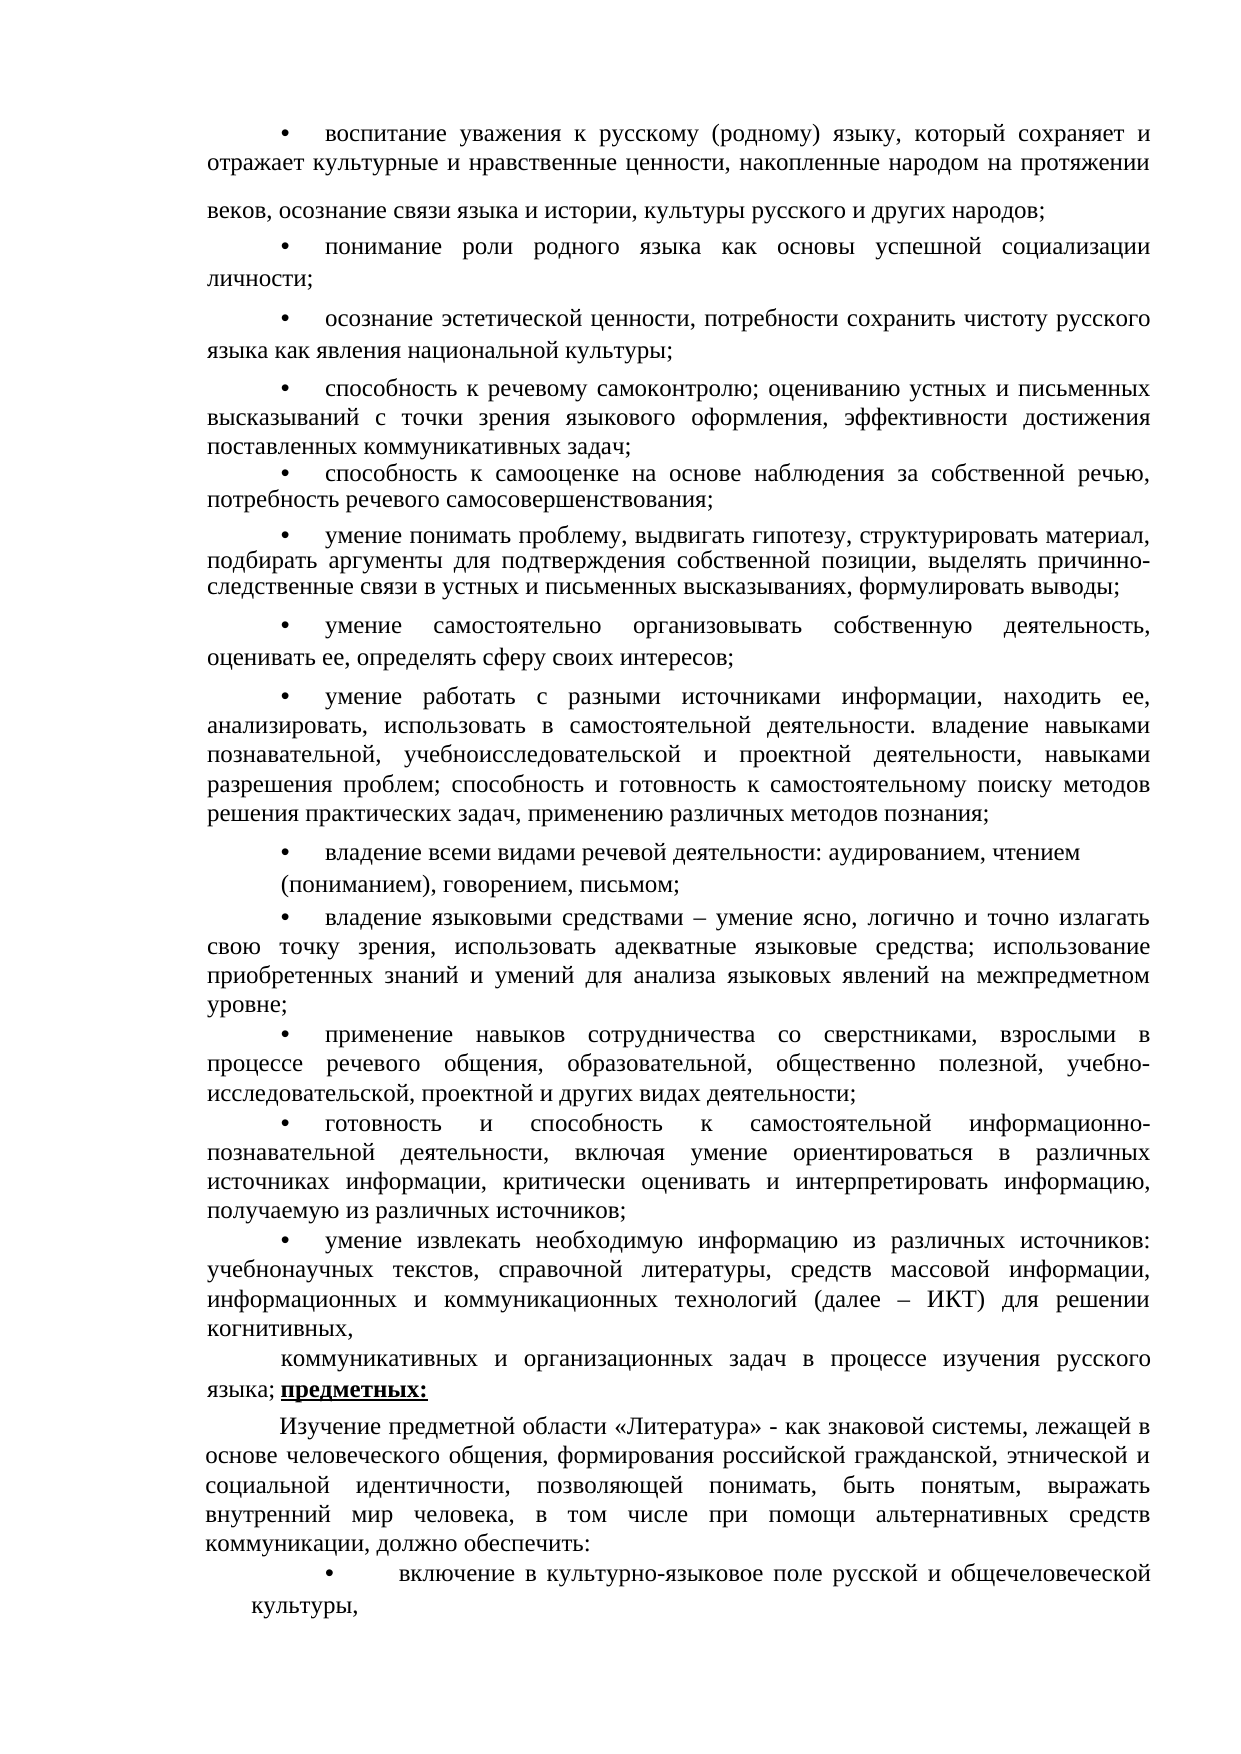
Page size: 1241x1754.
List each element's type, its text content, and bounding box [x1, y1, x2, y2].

list умение понимать проблему, выдвигать гипотезу, структурировать материал, подбирать аргументы для подтверждения собственной позиции, выделять причинно-следственные связи в устных и письменных высказываниях, формулировать выводы; [207, 522, 1151, 600]
list способность к речевому самоконтролю; оцениванию устных и письменных высказываний с точки зрения языкового оформления, эффективности достижения поставленных коммуникативных задач; [207, 373, 1151, 460]
list умение извлекать необходимую информацию из различных источников: учебнонаучных текстов, справочной литературы, средств массовой информации, информационных и коммуникационных технологий (далее – ИКТ) для решении когнитивных, [207, 1225, 1151, 1342]
list владение всеми видами речевой деятельности: аудированием, чтением [207, 837, 1151, 866]
list применение навыков сотрудничества со сверстниками, взрослыми в процессе речевого общения, образовательной, общественно полезной, учебно-исследовательской, проектной и других видах деятельности; [207, 1019, 1151, 1107]
text (пониманием), говорением, письмом; [207, 869, 1152, 898]
list готовность и способность к самостоятельной информационно-познавательной деятельности, включая умение ориентироваться в различных источниках информации, критически оценивать и интерпретировать информацию, получаемую из различных источников; [207, 1107, 1151, 1224]
list воспитание уважения к русскому (родному) языку, который сохраняет и отражает культурные и нравственные ценности, накопленные народом на протяжении веков, осознание связи языка и истории, культуры русского и других народов; [207, 118, 1151, 229]
text коммуникативных и организационных задач в процессе изучения русского языка; предметных: [207, 1343, 1152, 1403]
list умение работать с разными источниками информации, находить ее, анализировать, использовать в самостоятельной деятельности. владение навыками познавательной, учебноисследовательской и проектной деятельности, навыками разрешения проблем; способность и готовность к самостоятельному поиску методов решения практических задач, применению различных методов познания; [207, 681, 1151, 827]
list осознание эстетической ценности, потребности сохранить чистоту русского языка как явления национальной культуры; [207, 303, 1151, 363]
text Изучение предметной области «Литература» - как знаковой системы, лежащей в основе человеческого общения, формирования российской гражданской, этнической и социальной идентичности, позволяющей понимать, быть понятым, выражать внутренний мир человека, в том числе при помощи альтернативных средств коммуникации, должно обеспечить: [205, 1411, 1151, 1557]
list понимание роли родного языка как основы успешной социализации личности; [207, 231, 1151, 291]
list способность к самооценке на основе наблюдения за собственной речью, потребность речевого самосовершенствования; [207, 461, 1151, 513]
list умение самостоятельно организовывать собственную деятельность, оценивать ее, определять сферу своих интересов; [207, 609, 1151, 670]
list владение языковыми средствами – умение ясно, логично и точно излагать свою точку зрения, использовать адекватные языковые средства; использование приобретенных знаний и умений для анализа языковых явлений на межпредметном уровне; [207, 902, 1151, 1018]
list включение в культурно-языковое поле русской и общечеловеческой культуры, [251, 1558, 1151, 1619]
